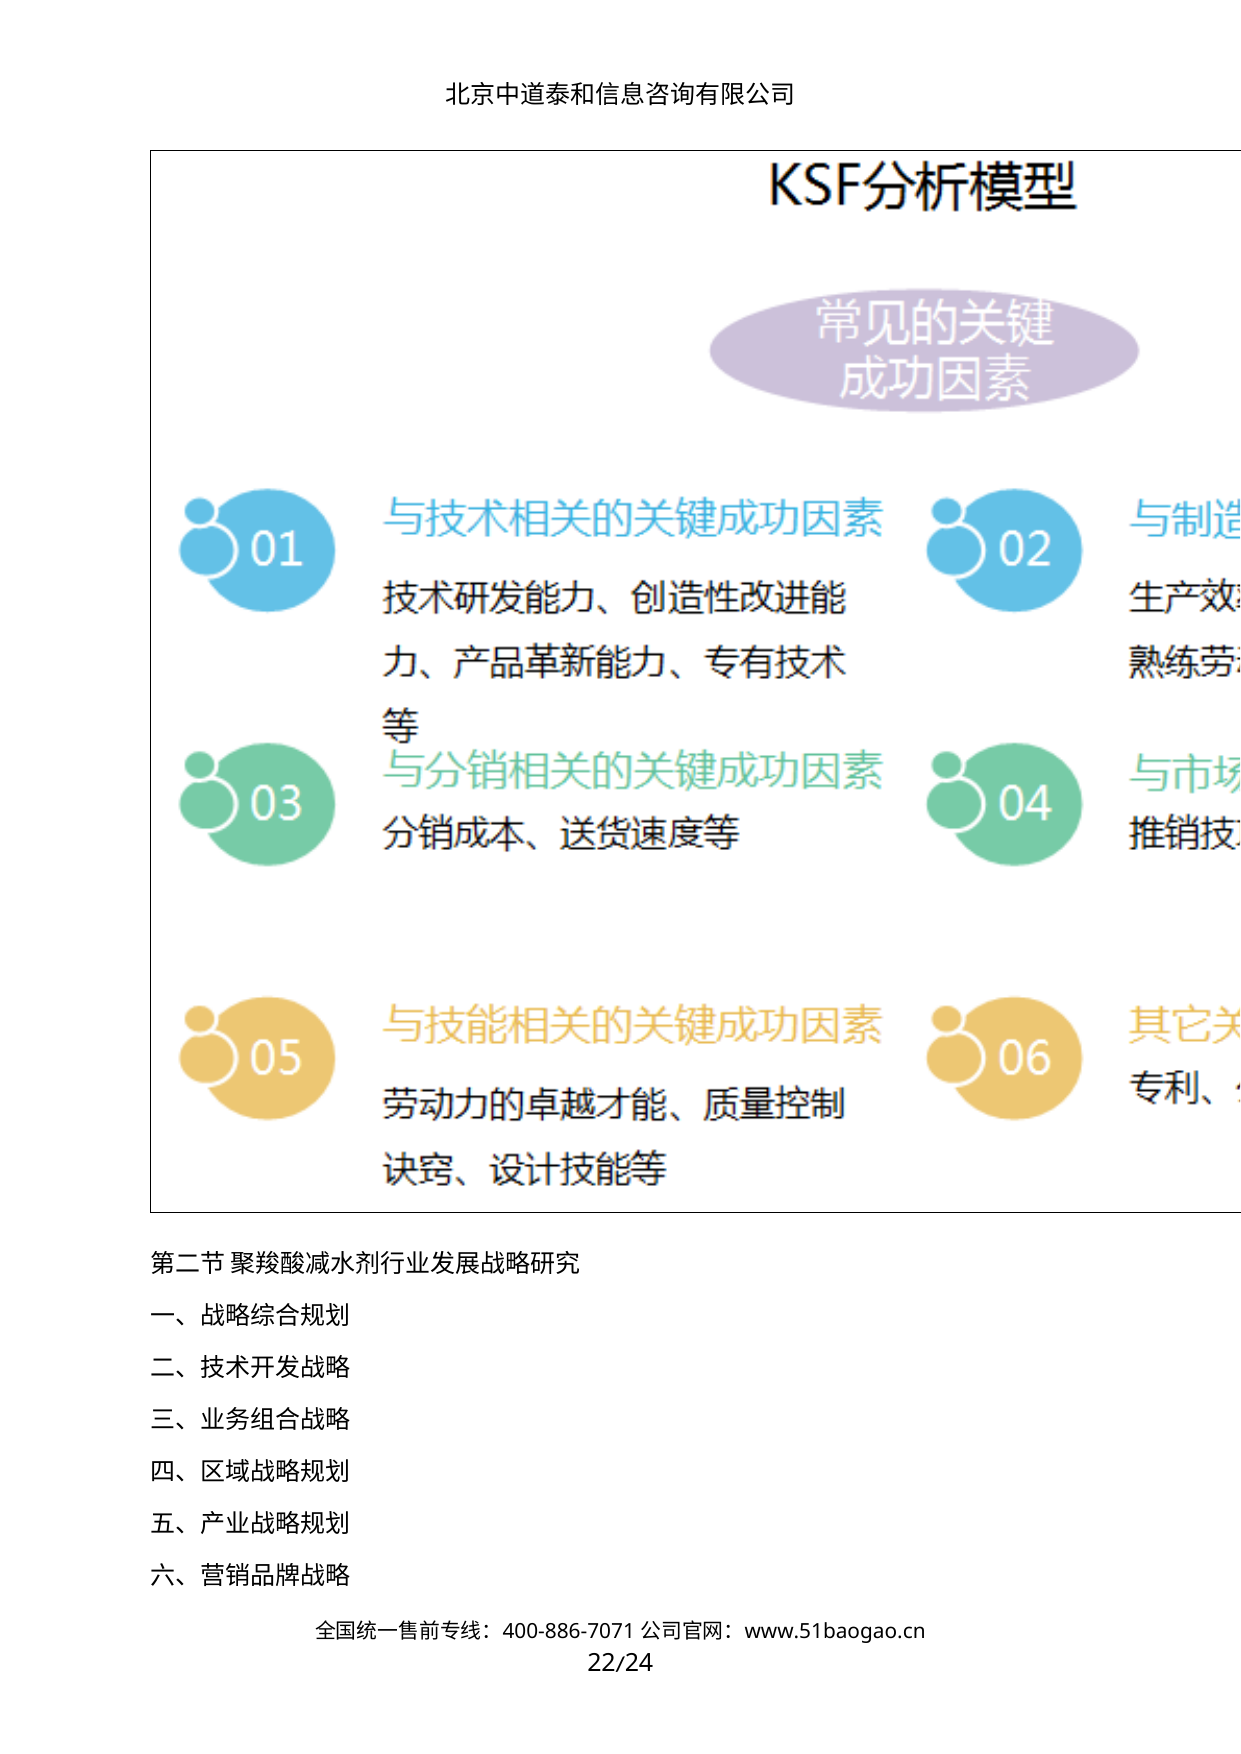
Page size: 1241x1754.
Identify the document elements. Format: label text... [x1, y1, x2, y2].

text 五、产业战略规划 [150, 1503, 1090, 1539]
picture [151, 151, 1241, 1212]
text 三、业务组合战略 [150, 1399, 1090, 1436]
text 第二节 聚羧酸减水剂行业发展战略研究 [150, 1244, 1090, 1280]
text 二、技术开发战略 [150, 1348, 1090, 1384]
text 四、区域战略规划 [150, 1451, 1090, 1488]
text 六、营销品牌战略 [150, 1555, 1090, 1591]
text 一、战略综合规划 [150, 1296, 1090, 1332]
